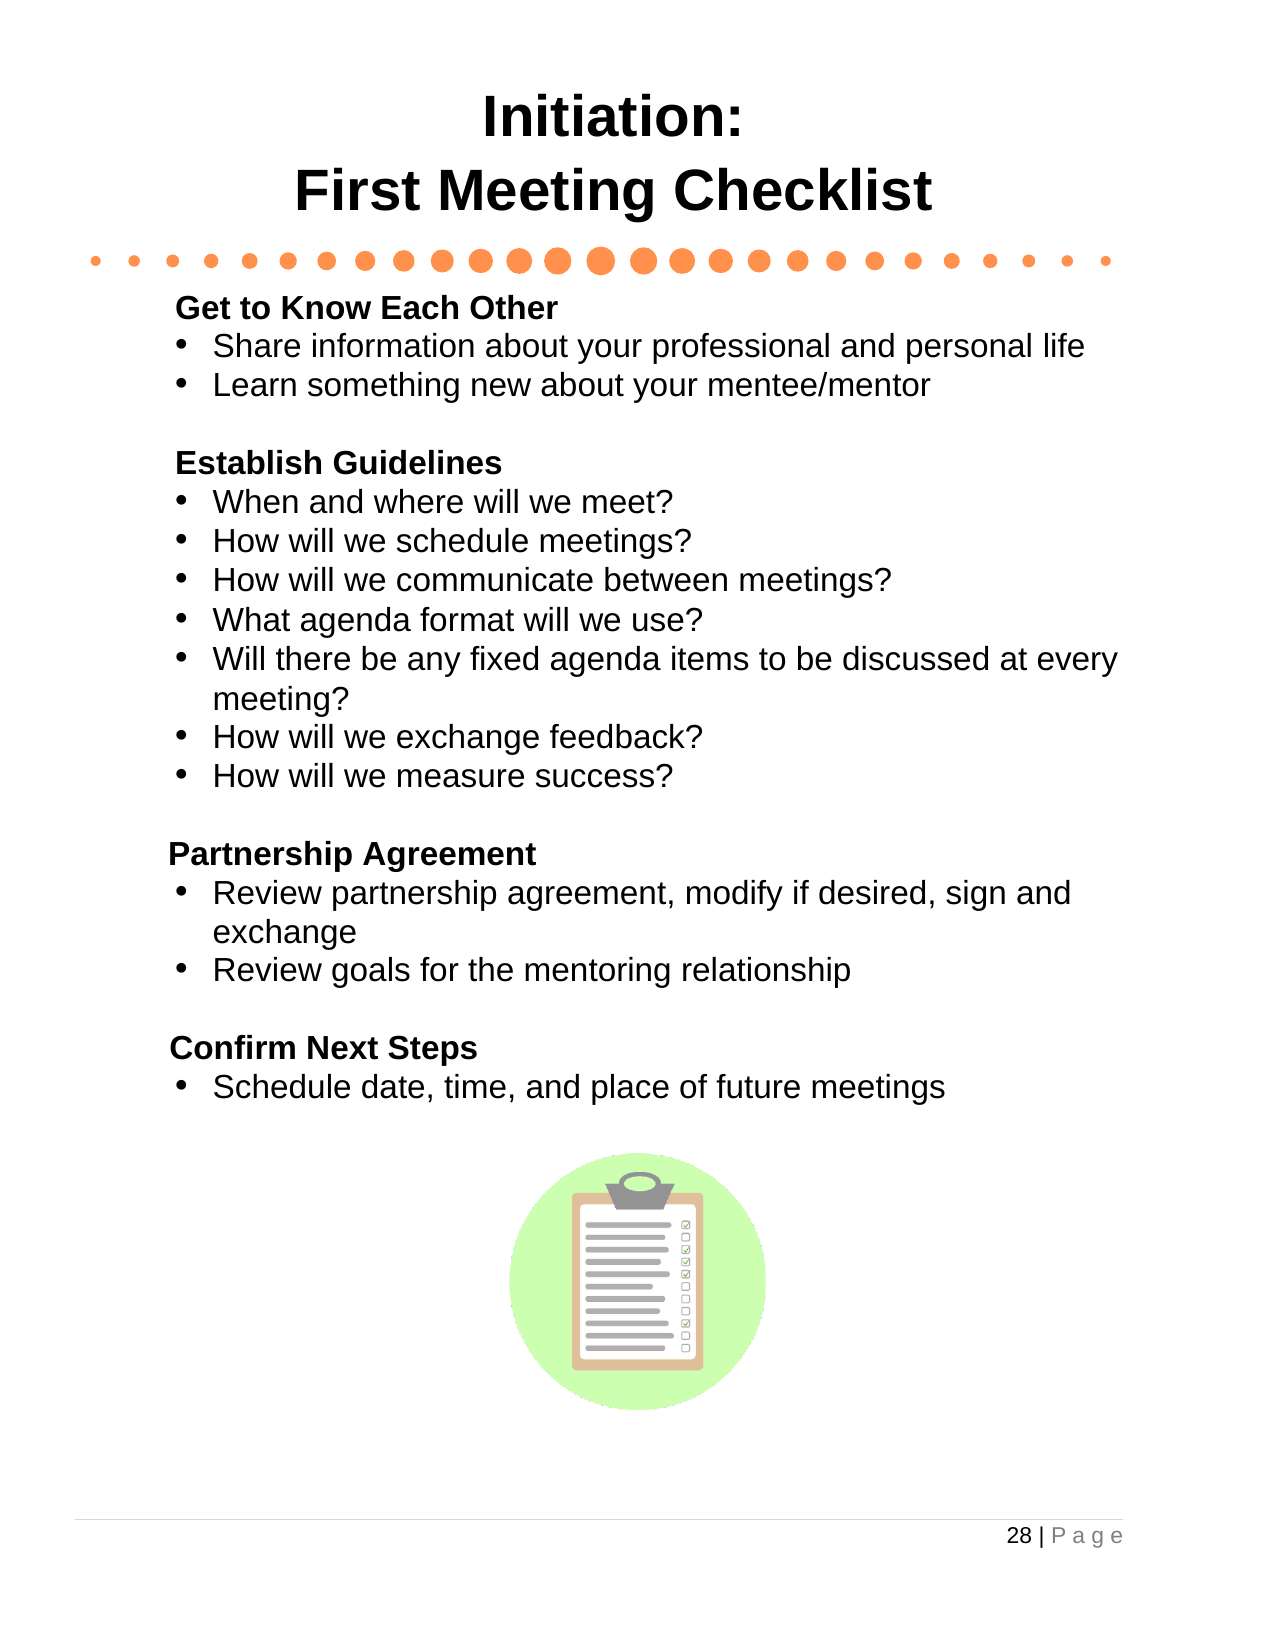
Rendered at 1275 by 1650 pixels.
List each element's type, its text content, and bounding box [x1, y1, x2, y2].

list Review partnership agreement, modify if desired, sign and exchange [175, 873, 1200, 951]
list Will there be any fixed agenda items to be discussed at every meeting? [175, 639, 1200, 717]
picture [509, 1153, 766, 1410]
list How will we communicate between meetings? [175, 561, 1200, 600]
list When and where will we meet? [175, 482, 1200, 521]
list What agenda format will we use? [175, 600, 1200, 639]
subtitle First Meeting Checklist [221, 155, 1007, 222]
subtitle Get to Know Each Other [175, 288, 1200, 326]
subtitle Partnership Agreement [168, 834, 1200, 873]
list Learn something new about your mentee/mentor [175, 366, 1200, 405]
list How will we exchange feedback? [175, 717, 1200, 756]
list How will we schedule meetings? [175, 521, 1200, 561]
list How will we measure success? [175, 756, 1200, 796]
subtitle Confirm Next Steps [169, 1028, 1200, 1067]
list Schedule date, time, and place of future meetings [175, 1067, 1200, 1106]
subtitle Initiation: [221, 82, 1007, 149]
list Share information about your professional and personal life [175, 326, 1200, 366]
list Review goals for the mentoring relationship [175, 951, 1200, 990]
subtitle Establish Guidelines [175, 443, 1200, 482]
